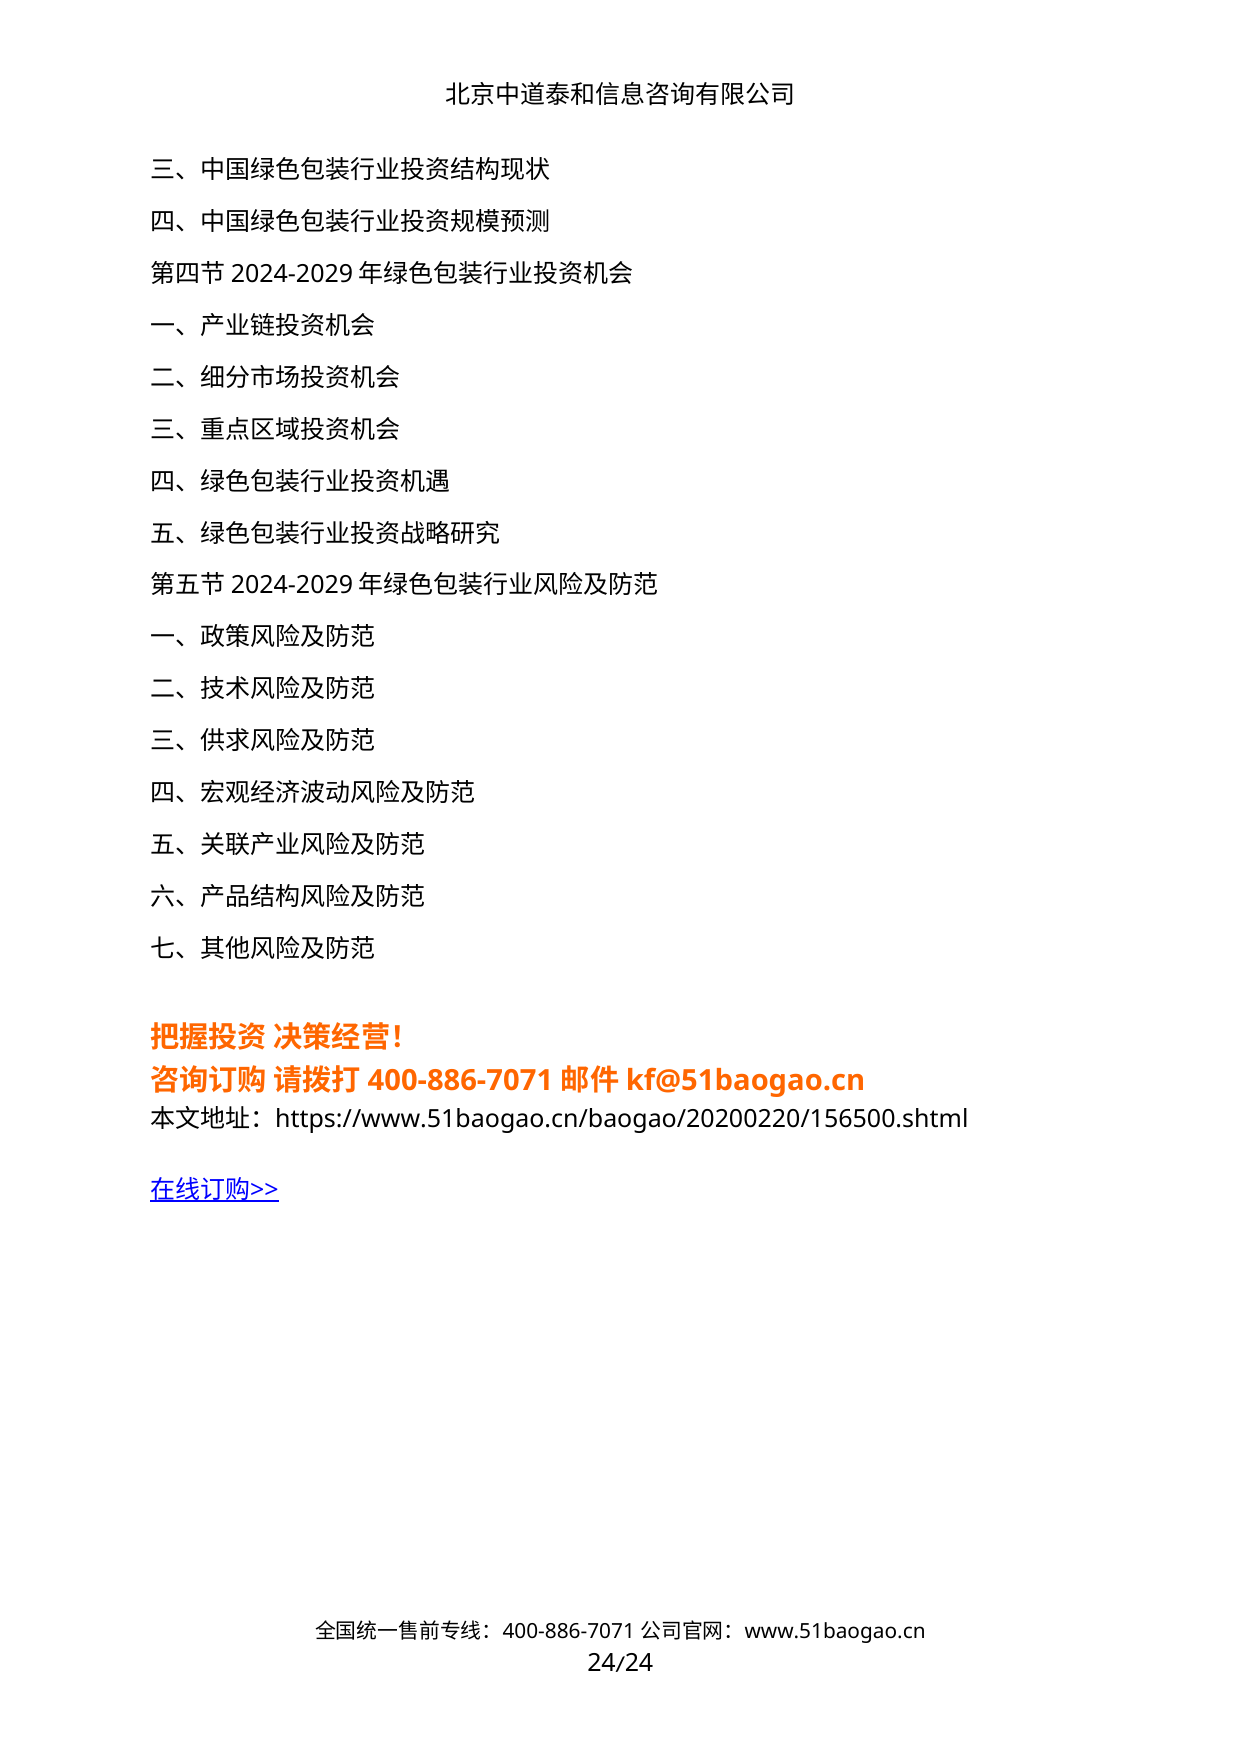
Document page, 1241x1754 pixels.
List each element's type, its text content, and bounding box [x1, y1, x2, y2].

text 在线订购>> [150, 1135, 1090, 1205]
text 四、中国绿色包装行业投资规模预测 [150, 202, 1090, 238]
text 三、供求风险及防范 [150, 721, 1090, 757]
text 一、政策风险及防范 [150, 617, 1090, 653]
text 七、其他风险及防范 [150, 928, 1090, 964]
text 四、宏观经济波动风险及防范 [150, 772, 1090, 809]
text 二、技术风险及防范 [150, 669, 1090, 705]
text 三、重点区域投资机会 [150, 409, 1090, 446]
text 三、中国绿色包装行业投资结构现状 [150, 150, 1090, 186]
text 二、细分市场投资机会 [150, 357, 1090, 394]
text 第五节 2024-2029年绿色包装行业风险及防范 [150, 565, 1090, 601]
text 六、产品结构风险及防范 [150, 876, 1090, 912]
text 一、产业链投资机会 [150, 306, 1090, 342]
text 五、绿色包装行业投资战略研究 [150, 513, 1090, 549]
text 五、关联产业风险及防范 [150, 824, 1090, 861]
text 把握投资 决策经营！咨询订购 请拨打 400-886-7071 邮件 kf@51baogao.cn本文地址：https://www.51baogao.cn/baogao/20200220/156500.shtml [150, 980, 1090, 1135]
text 四、绿色包装行业投资机遇 [150, 461, 1090, 497]
text 第四节 2024-2029年绿色包装行业投资机会 [150, 254, 1090, 290]
